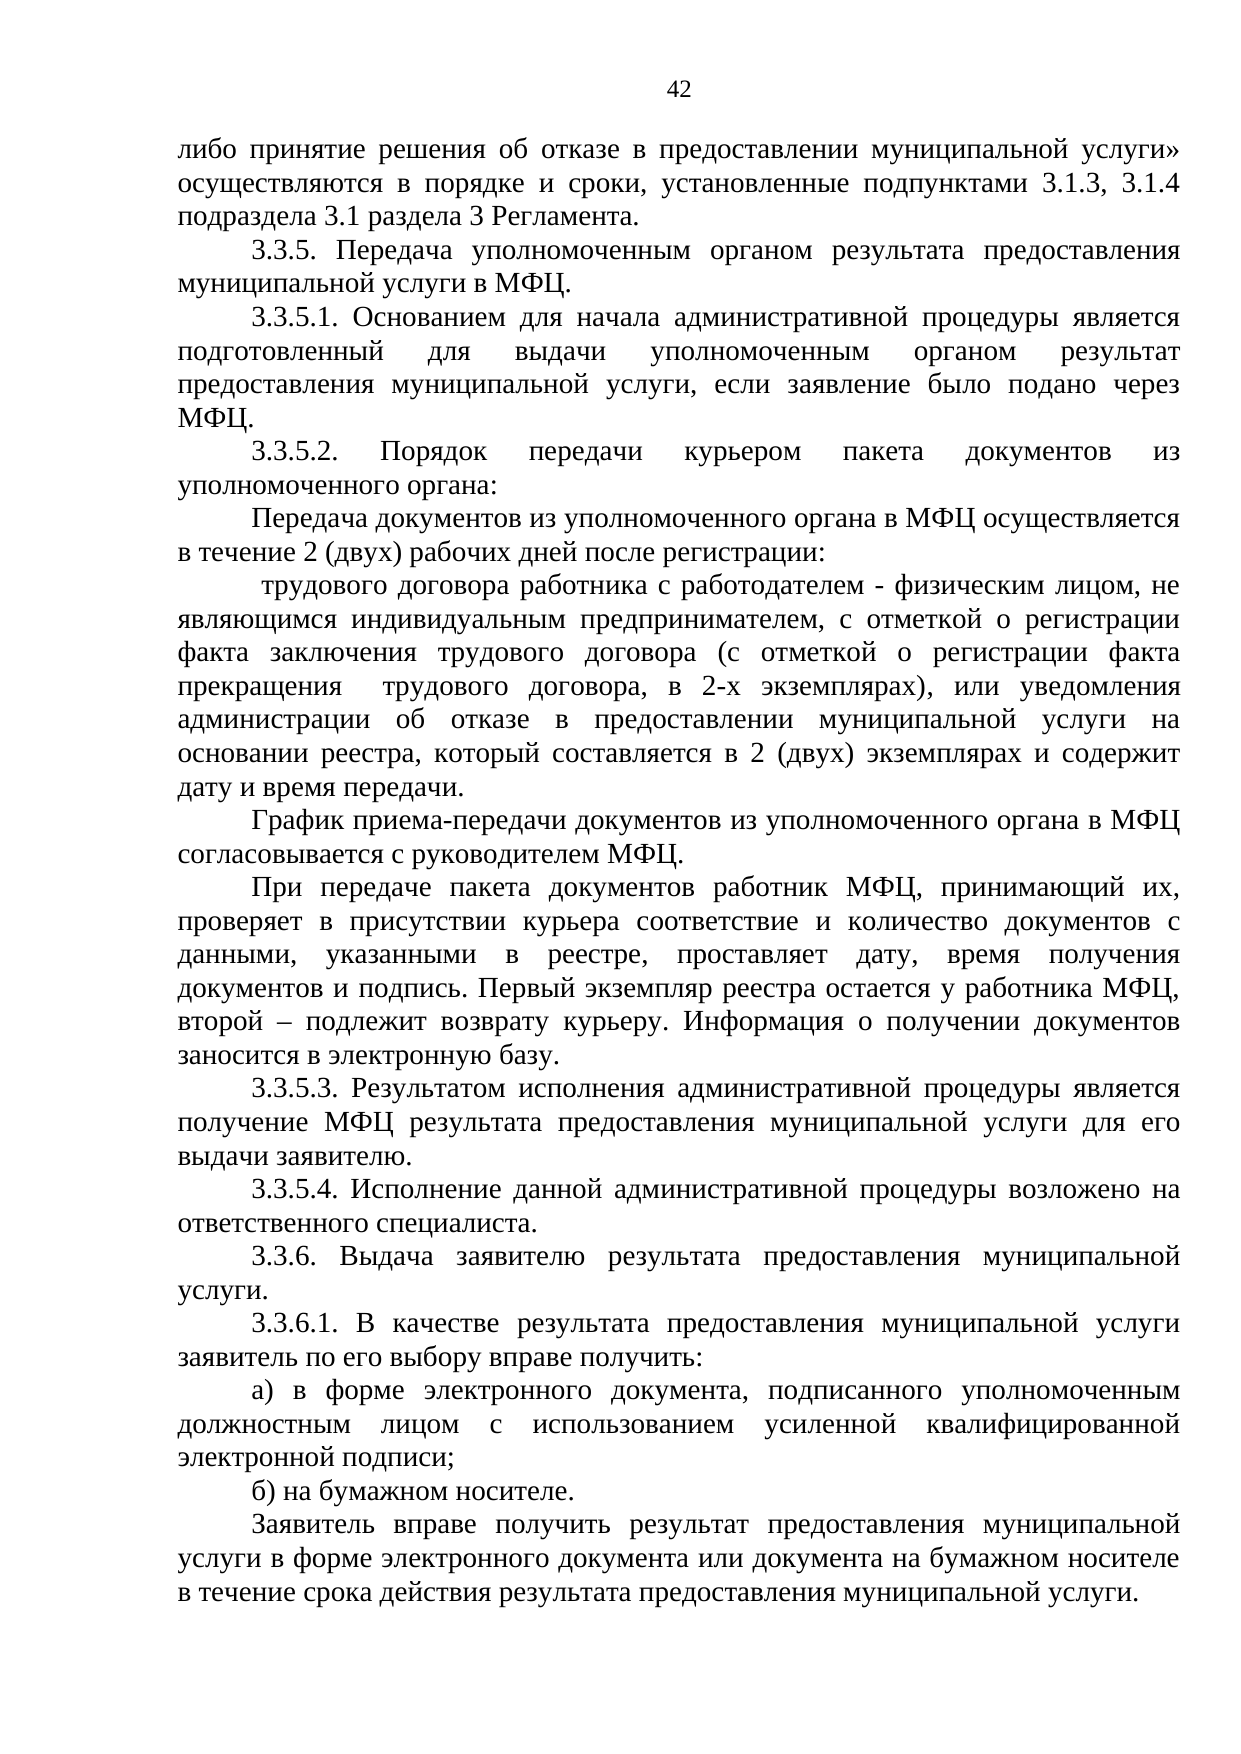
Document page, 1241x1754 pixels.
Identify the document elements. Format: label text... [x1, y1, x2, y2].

text 3.3.5.2. Порядок передачи курьером пакета документов из уполномоченного органа: [177, 433, 1181, 500]
text График приема-передачи документов из уполномоченного органа в МФЦ согласовывается с руководителем МФЦ. [177, 802, 1181, 869]
text Заявитель вправе получить результат предоставления муниципальной услуги в форме электронного документа или документа на бумажном носителе в течение срока действия результата предоставления муниципальной услуги. [177, 1507, 1181, 1607]
text 3.3.5.1. Основанием для начала административной процедуры является подготовленный для выдачи уполномоченным органом результат предоставления муниципальной услуги, если заявление было подано через МФЦ. [177, 299, 1181, 433]
text При передаче пакета документов работник МФЦ, принимающий их, проверяет в присутствии курьера соответствие и количество документов с данными, указанными в реестре, проставляет дату, время получения документов и подпись. Первый экземпляр реестра остается у работника МФЦ, второй – подлежит возврату курьеру. Информация о получении документов заносится в электронную базу. [177, 869, 1181, 1071]
text б) на бумажном носителе. [177, 1473, 1181, 1507]
text 3.3.5. Передача уполномоченным органом результата предоставления муниципальной услуги в МФЦ. [177, 232, 1181, 299]
text Передача документов из уполномоченного органа в МФЦ осуществляется в течение 2 (двух) рабочих дней после регистрации: [177, 500, 1181, 567]
text 3.3.5.4. Исполнение данной административной процедуры возложено на ответственного специалиста. [177, 1171, 1181, 1238]
text 3.3.6. Выдача заявителю результата предоставления муниципальной услуги. [177, 1238, 1181, 1305]
text 3.3.5.3. Результатом исполнения административной процедуры является получение МФЦ результата предоставления муниципальной услуги для его выдачи заявителю. [177, 1071, 1181, 1171]
text 3.3.6.1. В качестве результата предоставления муниципальной услуги заявитель по его выбору вправе получить: [177, 1305, 1181, 1372]
text а) в форме электронного документа, подписанного уполномоченным должностным лицом с использованием усиленной квалифицированной электронной подписи; [177, 1372, 1181, 1473]
text трудового договора работника с работодателем - физическим лицом, не являющимся индивидуальным предпринимателем, с отметкой о регистрации факта заключения трудового договора (с отметкой о регистрации факта прекращения трудового договора, в 2-х экземплярах), или уведомления администрации об отказе в предоставлении муниципальной услуги на основании реестра, который составляется в 2 (двух) экземплярах и содержит дату и время передачи. [177, 567, 1181, 802]
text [177, 131, 1181, 232]
